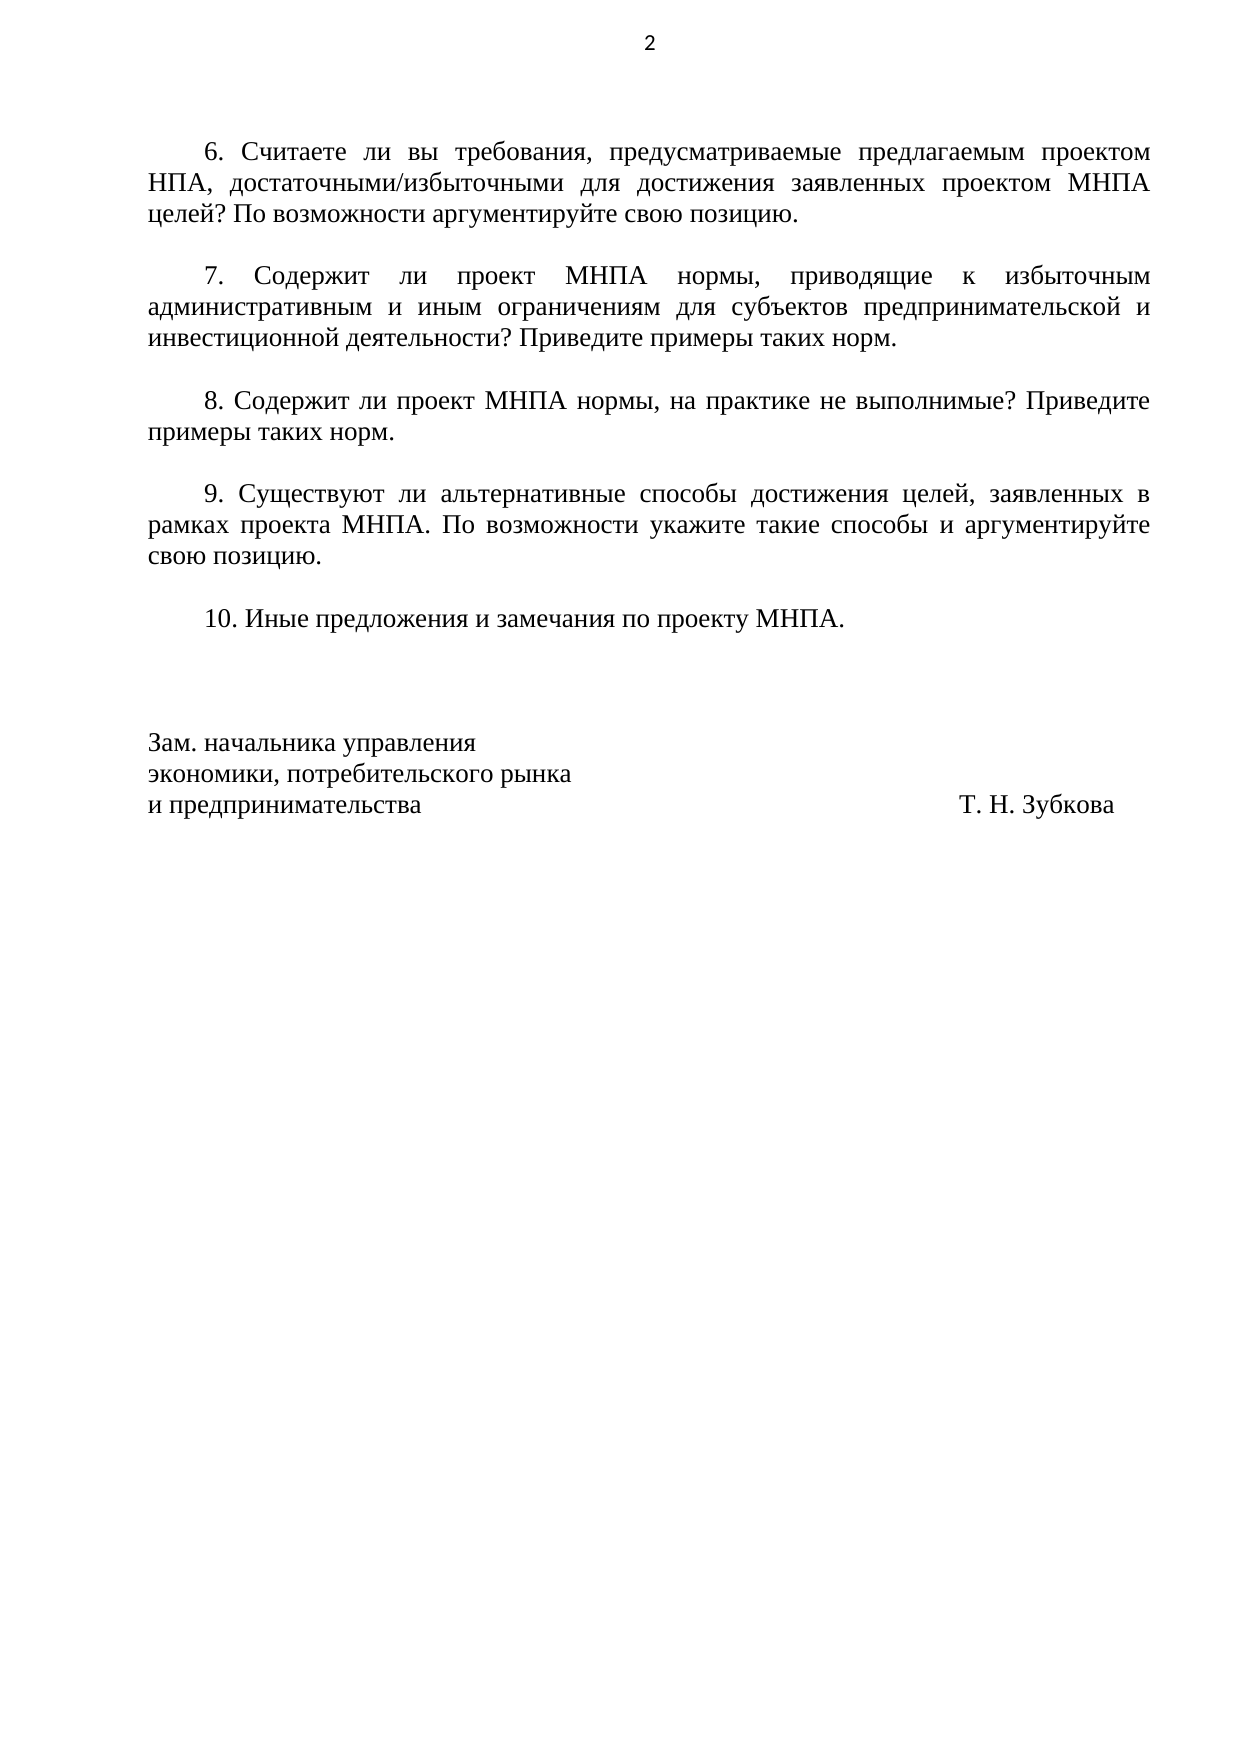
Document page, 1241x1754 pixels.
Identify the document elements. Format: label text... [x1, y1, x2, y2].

text 6. Считаете ли вы требования, предусматриваемые предлагаемым проектом НПА, достаточными/избыточными для достижения заявленных проектом МНПА целей? По возможности аргументируйте свою позицию. [148, 134, 1152, 228]
text 9. Существуют ли альтернативные способы достижения целей, заявленных в рамках проекта МНПА. По возможности укажите такие способы и аргументируйте свою позицию. [148, 477, 1152, 571]
text и предпринимательства Т. Н. Зубкова [148, 789, 1152, 820]
text 10. Иные предложения и замечания по проекту МНПА. [148, 602, 1152, 633]
text экономики, потребительского рынка [148, 757, 1152, 789]
text 8. Содержит ли проект МНПА нормы, на практике не выполнимые? Приведите примеры таких норм. [148, 384, 1152, 446]
text 7. Содержит ли проект МНПА нормы, приводящие к избыточным административным и иным ограничениям для субъектов предпринимательской и инвестиционной деятельности? Приведите примеры таких норм. [148, 259, 1152, 353]
text Зам. начальника управления [148, 726, 1152, 757]
